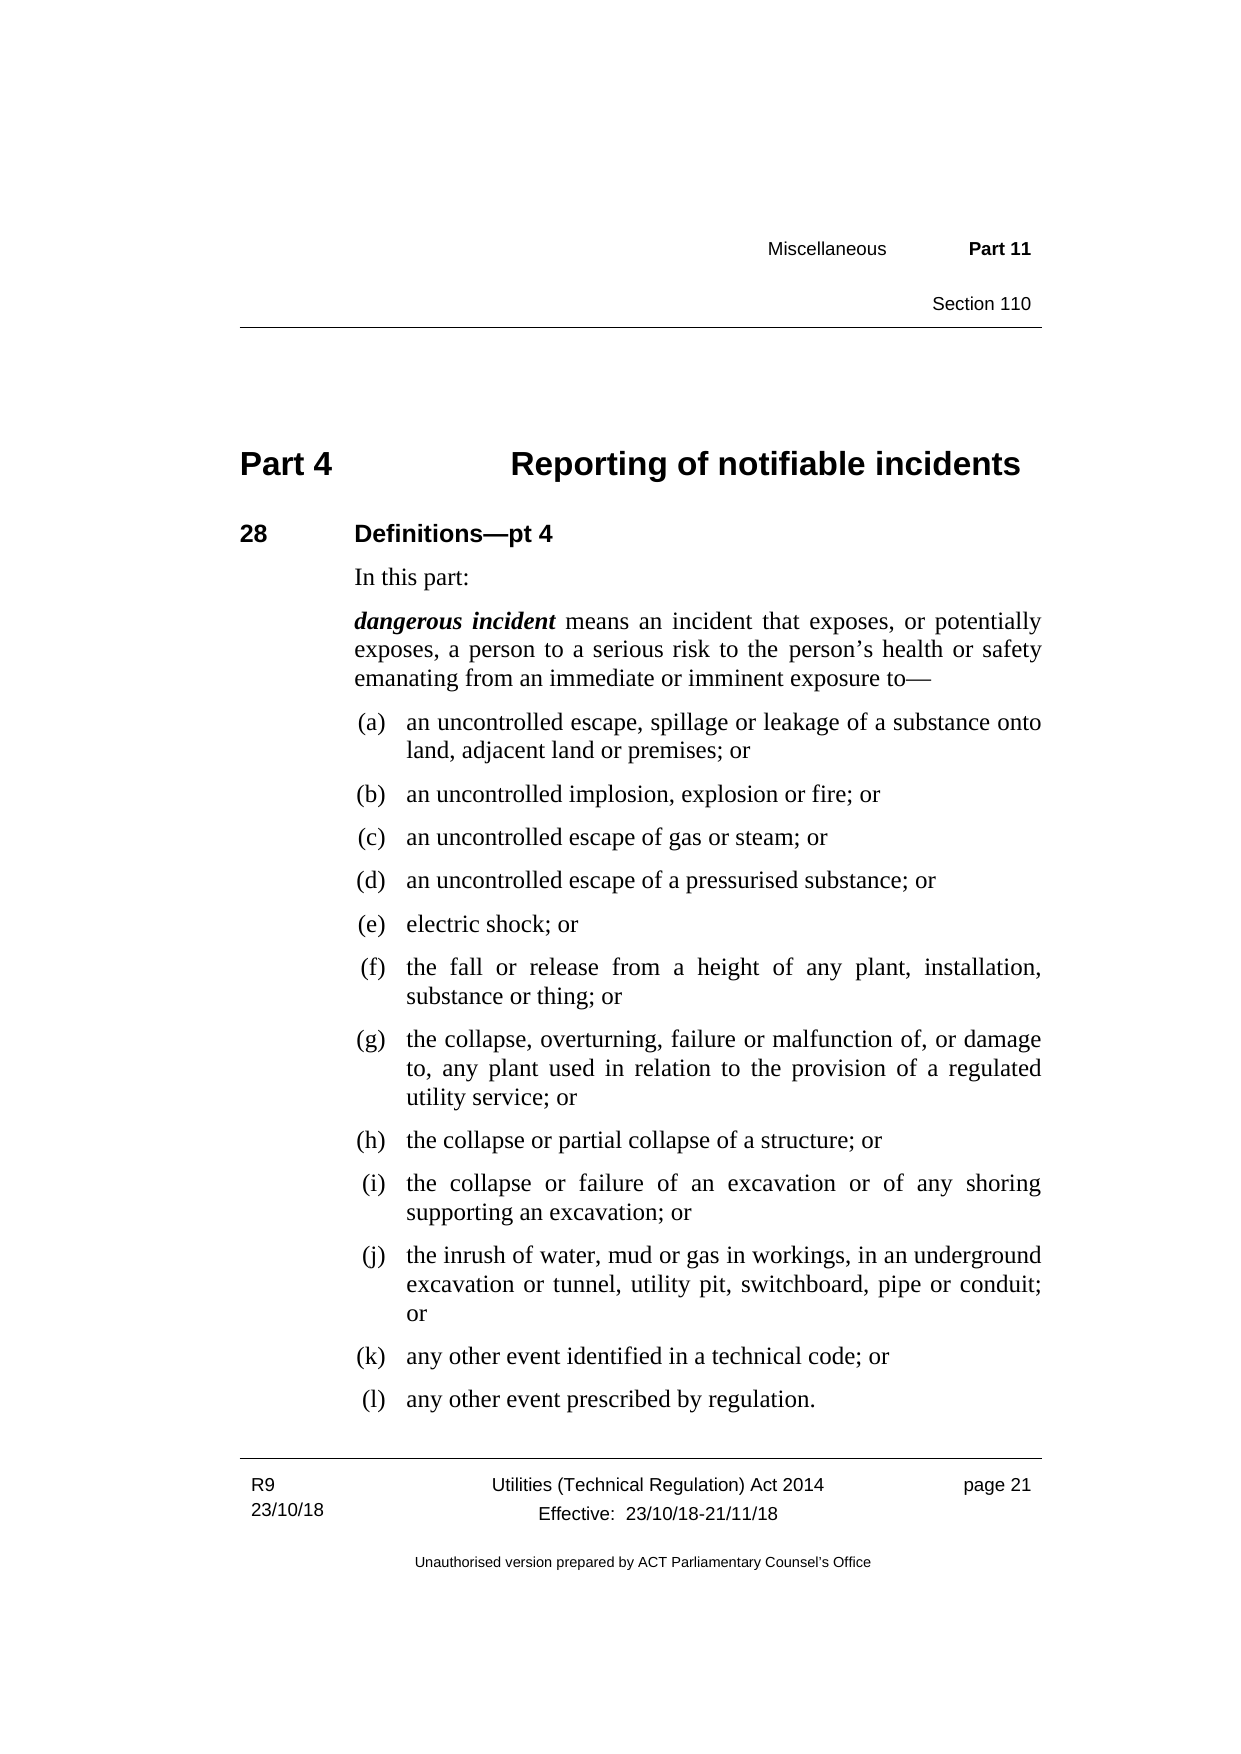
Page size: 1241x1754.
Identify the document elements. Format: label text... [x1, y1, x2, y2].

text (i) the collapse or failure of an excavation or of any shoring supporting an excavation; or [239, 1168, 1042, 1226]
text (c) an uncontrolled escape of gas or steam; or [239, 822, 1042, 851]
text (k) any other event identified in a technical code; or [239, 1341, 1042, 1370]
text (d) an uncontrolled escape of a pressurised substance; or [239, 865, 1042, 894]
text (l) any other event prescribed by regulation. [239, 1384, 1042, 1413]
text (e) electric shock; or [239, 909, 1042, 937]
text (a) an uncontrolled escape, spillage or leakage of a substance onto land, adjacent land or premises; or [239, 707, 1042, 764]
text Part 4 Reporting of notifiable incidents [239, 444, 1042, 482]
text (h) the collapse or partial collapse of a structure; or [239, 1125, 1042, 1154]
text (g) the collapse, overturning, failure or malfunction of, or damage to, any plant used in relation to the provision of a regulated utility service; or [239, 1024, 1042, 1110]
text 28 Definitions—pt 4 [239, 519, 1042, 548]
text In this part: [354, 562, 1042, 591]
text (b) an uncontrolled implosion, explosion or fire; or [239, 779, 1042, 807]
text (f) the fall or release from a height of any plant, installation, substance or thing; or [239, 952, 1042, 1009]
text (j) the inrush of water, mud or gas in workings, in an underground excavation or tunnel, utility pit, switchboard, pipe or conduit; or [239, 1240, 1042, 1327]
text dangerous incident means an incident that exposes, or potentially exposes, a person to a serious risk to the person’s health or safety emanating from an immediate or imminent exposure to— [354, 606, 1042, 692]
